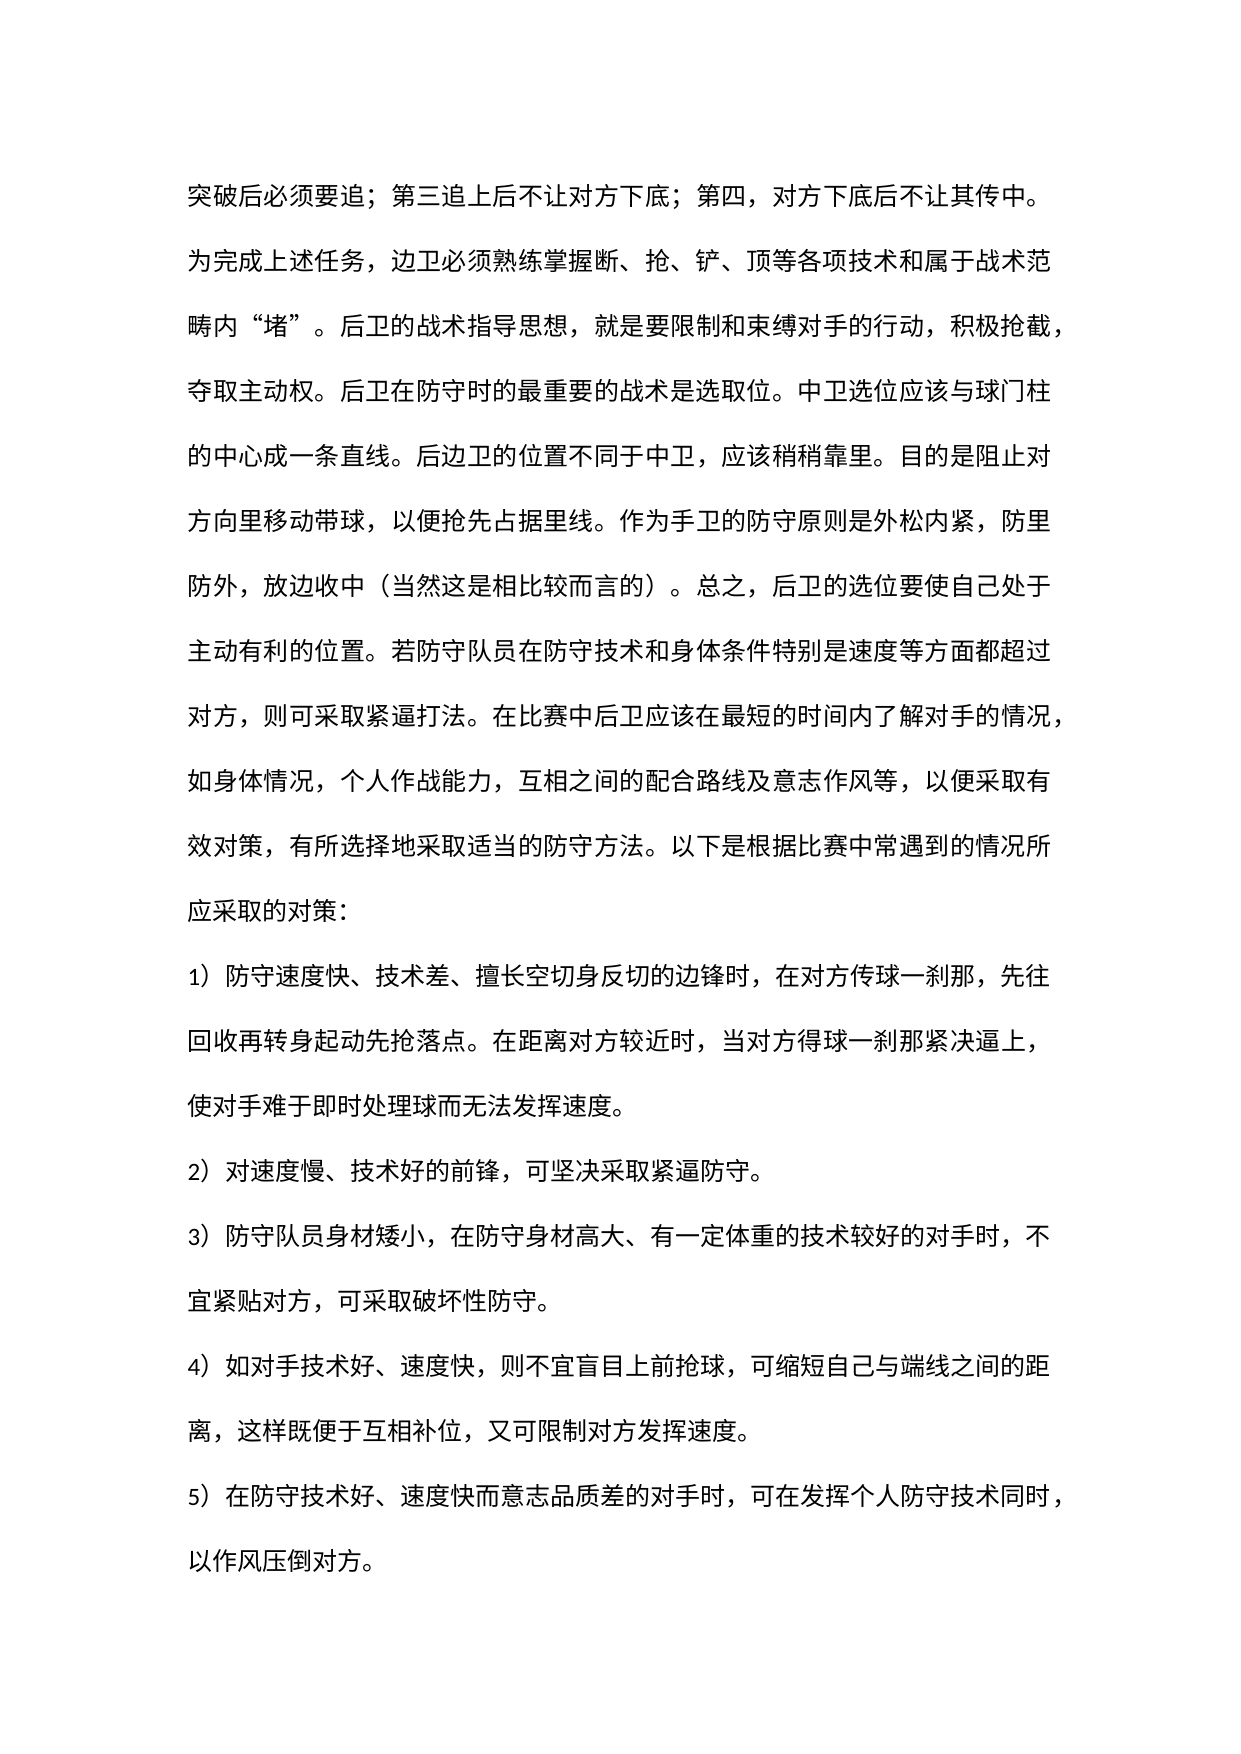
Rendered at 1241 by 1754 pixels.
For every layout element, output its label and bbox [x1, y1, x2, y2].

text [187, 162, 1053, 1592]
